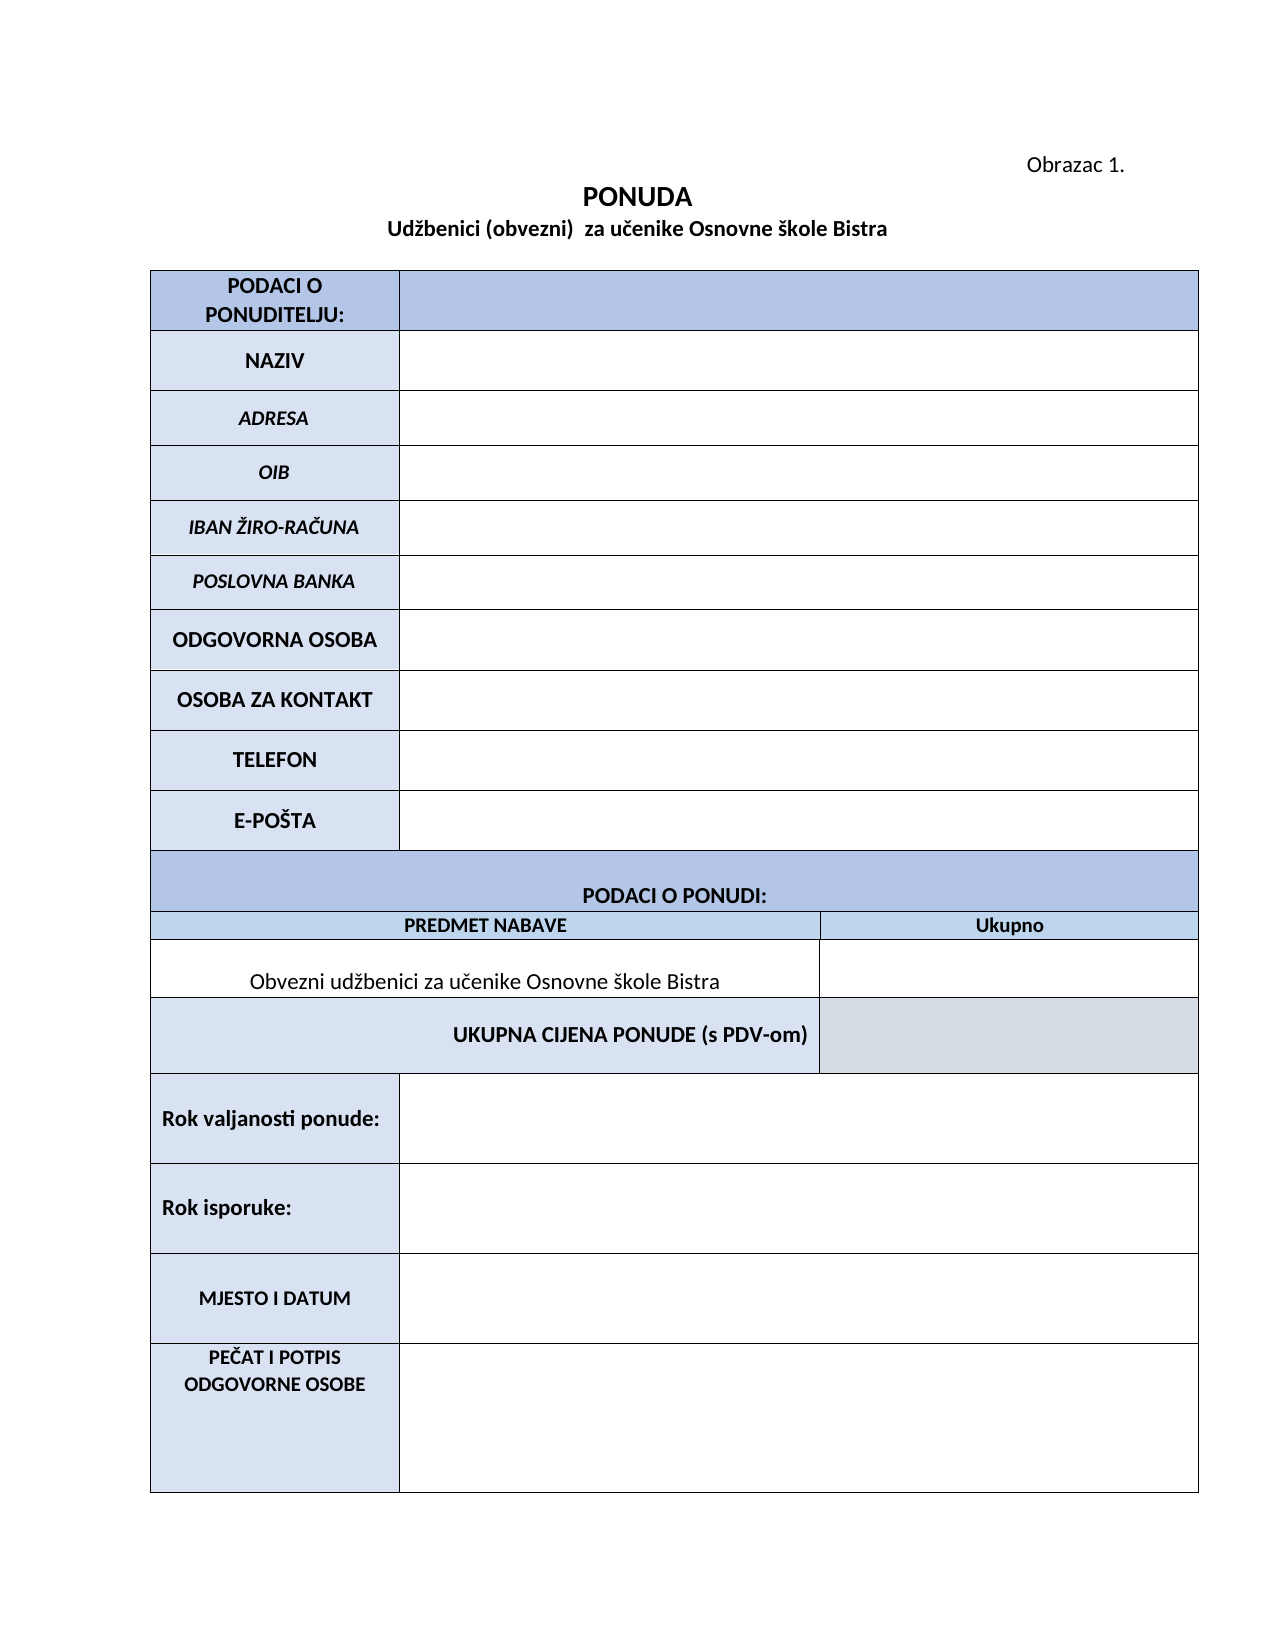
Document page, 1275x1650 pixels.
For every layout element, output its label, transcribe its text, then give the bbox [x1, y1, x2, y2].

table_cell MJESTO I DATUM [151, 1254, 399, 1343]
table_cell OSOBA ZA KONTAKT [151, 671, 399, 730]
text Obrazac 1. [150, 150, 1125, 178]
table_cell IBAN ŽIRO-RAČUNA [151, 501, 399, 554]
table_cell UKUPNA CIJENA PONUDE (s PDV-om) [151, 998, 819, 1073]
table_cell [151, 1344, 399, 1492]
table_cell [400, 791, 1198, 850]
table_cell ODGOVORNA OSOBA [151, 610, 399, 669]
table_cell TELEFON [151, 731, 399, 790]
table_cell [400, 671, 1198, 730]
table_cell Obvezni udžbenici za učenike Osnovne škole Bistra [151, 940, 819, 997]
text PONUDA [150, 178, 1125, 214]
table_cell ADRESA [151, 391, 399, 445]
table_header [400, 271, 1198, 330]
table_cell [400, 1164, 1198, 1253]
table_cell [400, 1074, 1198, 1163]
table_cell [400, 610, 1198, 669]
table_cell PREDMET NABAVE [151, 912, 820, 939]
table_cell NAZIV [151, 331, 399, 390]
table_cell [400, 1254, 1198, 1343]
table_cell [400, 331, 1198, 390]
table_cell [400, 731, 1198, 790]
table_cell E-POŠTA [151, 791, 399, 850]
table_cell Rok isporuke: [151, 1164, 399, 1253]
table_cell [400, 501, 1198, 554]
table_cell Ukupno [821, 912, 1198, 939]
table_cell OIB [151, 446, 399, 500]
table_cell [400, 1344, 1198, 1492]
table_cell [820, 940, 1198, 997]
table_cell PODACI O PONUDI: [151, 851, 1198, 911]
table_header PODACI O PONUDITELJU: [151, 271, 399, 330]
table_cell [400, 446, 1198, 500]
table_cell [400, 556, 1198, 609]
table_cell Rok valjanosti ponude: [151, 1074, 399, 1163]
text Udžbenici (obvezni) za učenike Osnovne škole Bistra [150, 214, 1125, 242]
table_cell [400, 391, 1198, 445]
table_cell POSLOVNA BANKA [151, 556, 399, 609]
table_cell [820, 998, 1198, 1073]
